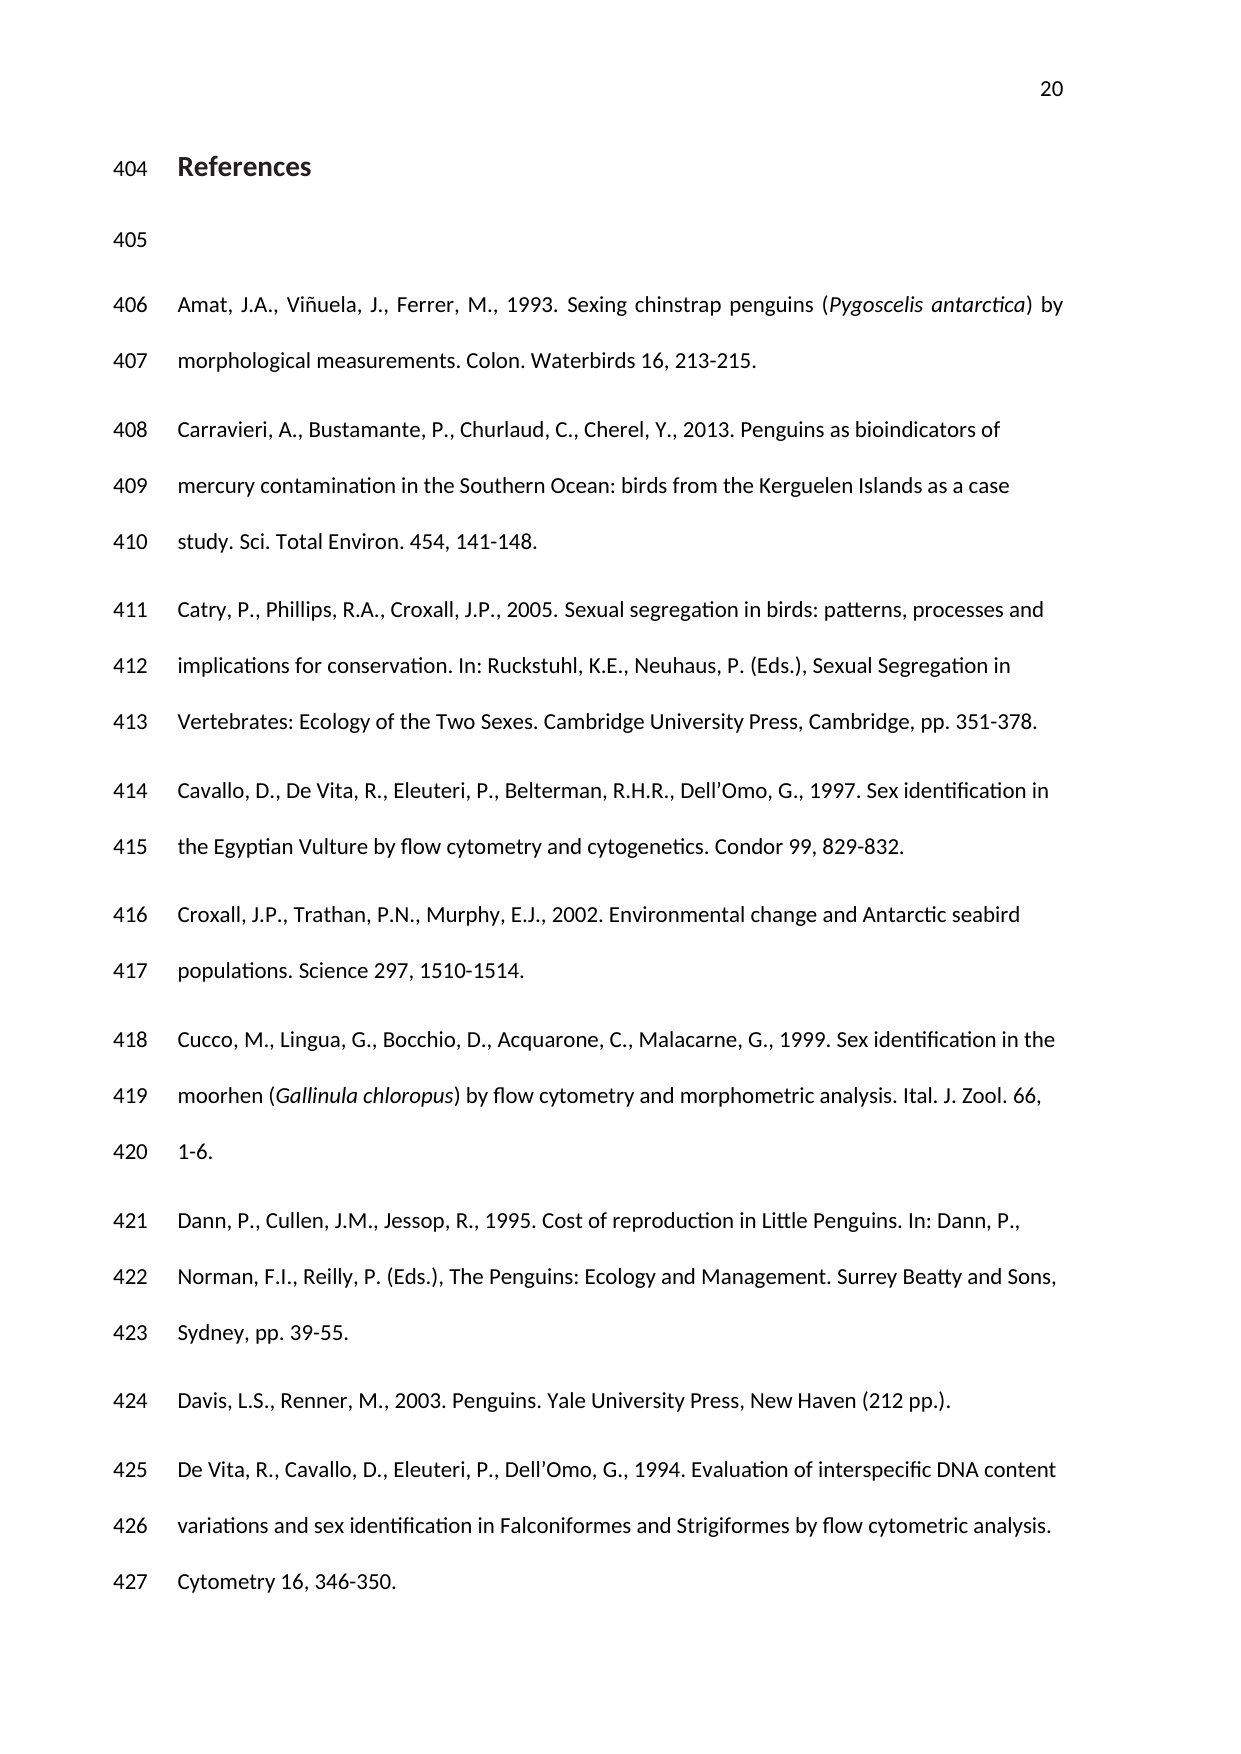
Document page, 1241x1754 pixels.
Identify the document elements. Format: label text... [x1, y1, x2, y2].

text Carravieri, A., Bustamante, P., Churlaud, C., Cherel, Y., 2013. Penguins as bioindicators of mercury contamination in the Southern Ocean: birds from the Kerguelen Islands as a case study. Sci. Total Environ. 454, 141-148. [177, 415, 1063, 555]
text Davis, L.S., Renner, M., 2003. Penguins. Yale University Press, New Haven (212 pp.). [177, 1386, 1063, 1414]
text Dann, P., Cullen, J.M., Jessop, R., 1995. Cost of reproduction in Little Penguins. In: Dann, P., Norman, F.I., Reilly, P. (Eds.), The Penguins: Ecology and Management. Surrey Beatty and Sons, Sydney, pp. 39-55. [177, 1206, 1063, 1346]
text Catry, P., Phillips, R.A., Croxall, J.P., 2005. Sexual segregation in birds: patterns, processes and implications for conservation. In: Ruckstuhl, K.E., Neuhaus, P. (Eds.), Sexual Segregation in Vertebrates: Ecology of the Two Sexes. Cambridge University Press, Cambridge, pp. 351-378. [177, 595, 1063, 735]
text De Vita, R., Cavallo, D., Eleuteri, P., Dell’Omo, G., 1994. Evaluation of interspecific DNA content variations and sex identification in Falconiformes and Strigiformes by flow cytometric analysis. Cytometry 16, 346-350. [177, 1455, 1063, 1595]
text References [177, 148, 1063, 183]
text Cucco, M., Lingua, G., Bocchio, D., Acquarone, C., Malacarne, G., 1999. Sex identification in the moorhen (Gallinula chloropus) by flow cytometry and morphometric analysis. Ital. J. Zool. 66, 1-6. [177, 1025, 1063, 1165]
text Croxall, J.P., Trathan, P.N., Murphy, E.J., 2002. Environmental change and Antarctic seabird populations. Science 297, 1510-1514. [177, 901, 1063, 984]
text Cavallo, D., De Vita, R., Eleuteri, P., Belterman, R.H.R., Dell’Omo, G., 1997. Sex identification in the Egyptian Vulture by flow cytometry and cytogenetics. Condor 99, 829-832. [177, 776, 1063, 860]
text Amat, J.A., Viñuela, J., Ferrer, M., 1993. Sexing chinstrap penguins (Pygoscelis antarctica) by morphological measurements. Colon. Waterbirds 16, 213-215. [177, 290, 1063, 374]
